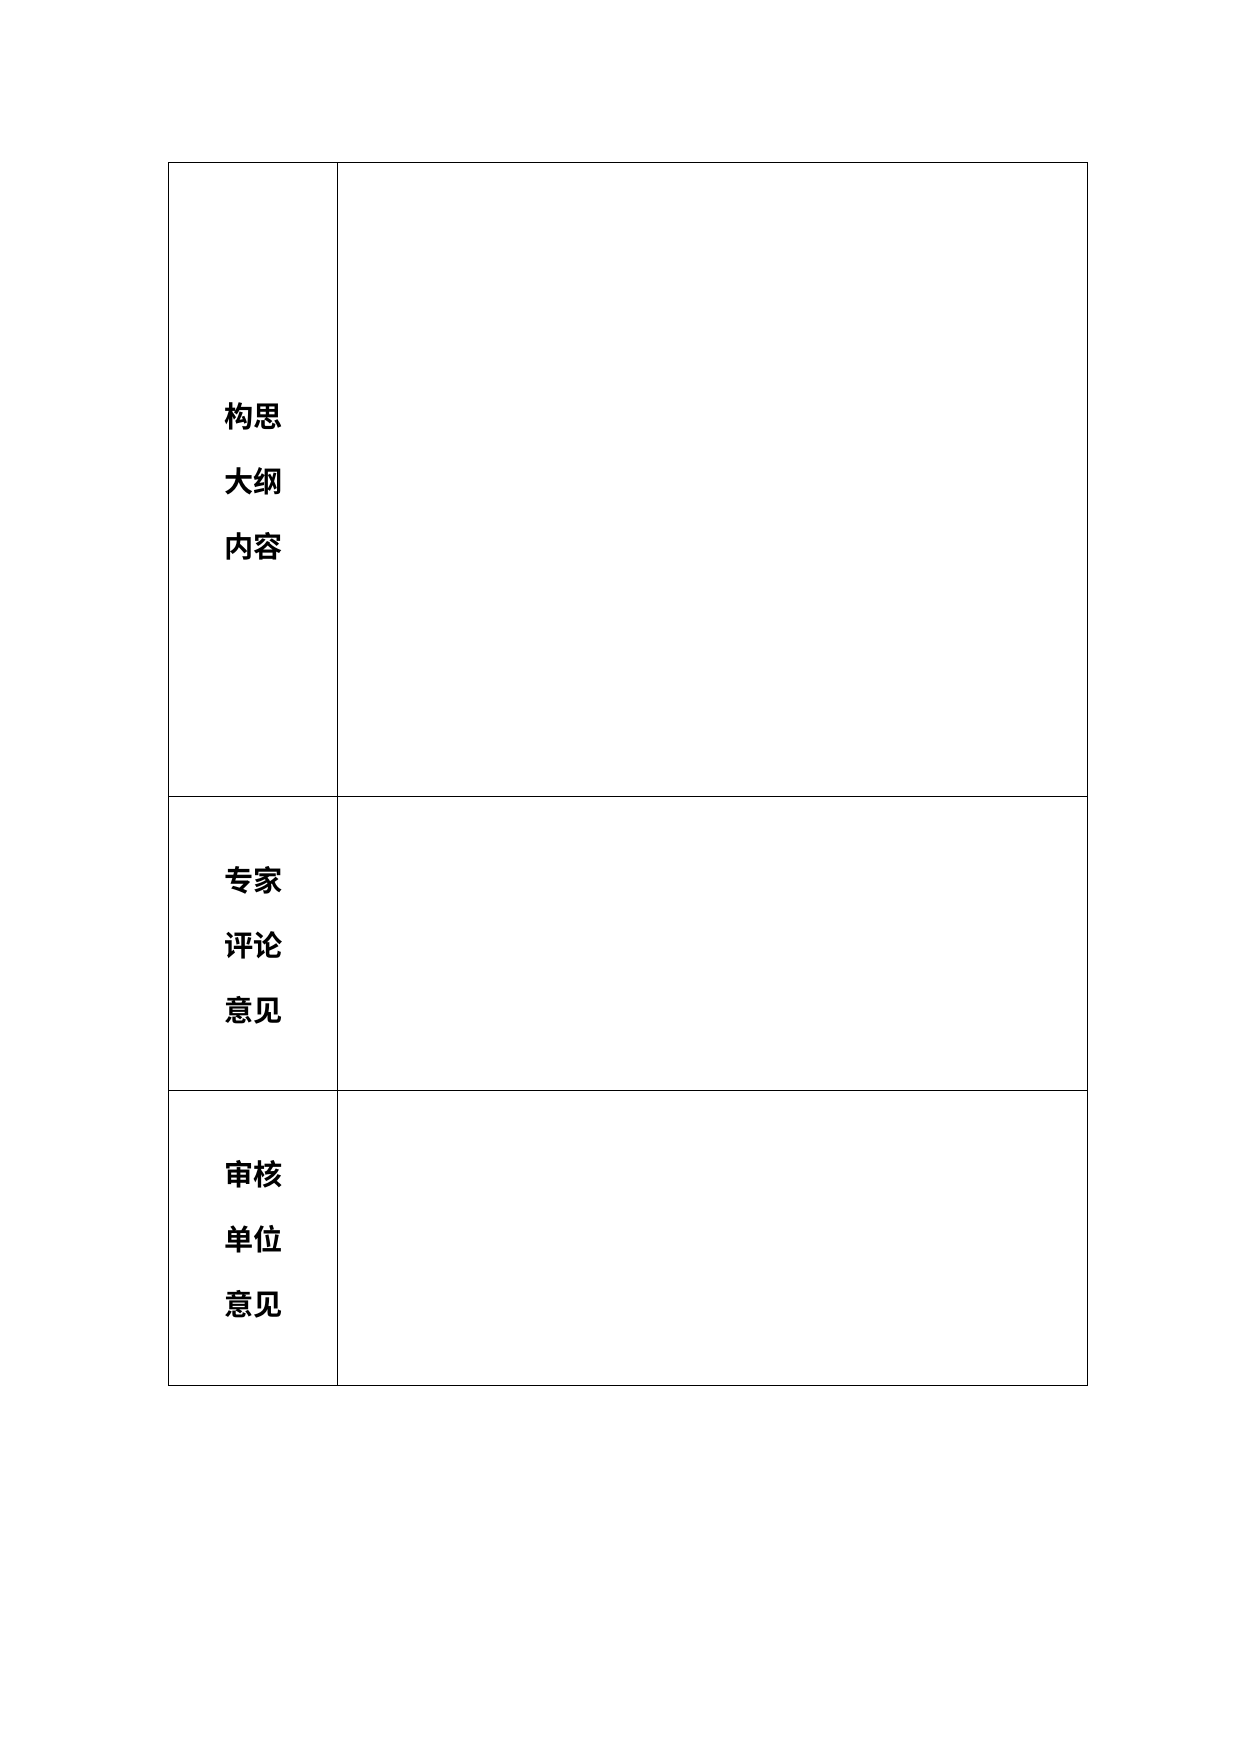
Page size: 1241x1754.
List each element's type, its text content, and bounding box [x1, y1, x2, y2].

table_cell 专家 评论 意见 [169, 797, 337, 1090]
table_cell [338, 797, 1087, 1090]
table_cell [338, 1091, 1087, 1385]
table_cell 构思 大纲 内容 [169, 163, 337, 796]
table_cell 审核 单位 意见 [169, 1091, 337, 1385]
table_cell [338, 163, 1087, 796]
